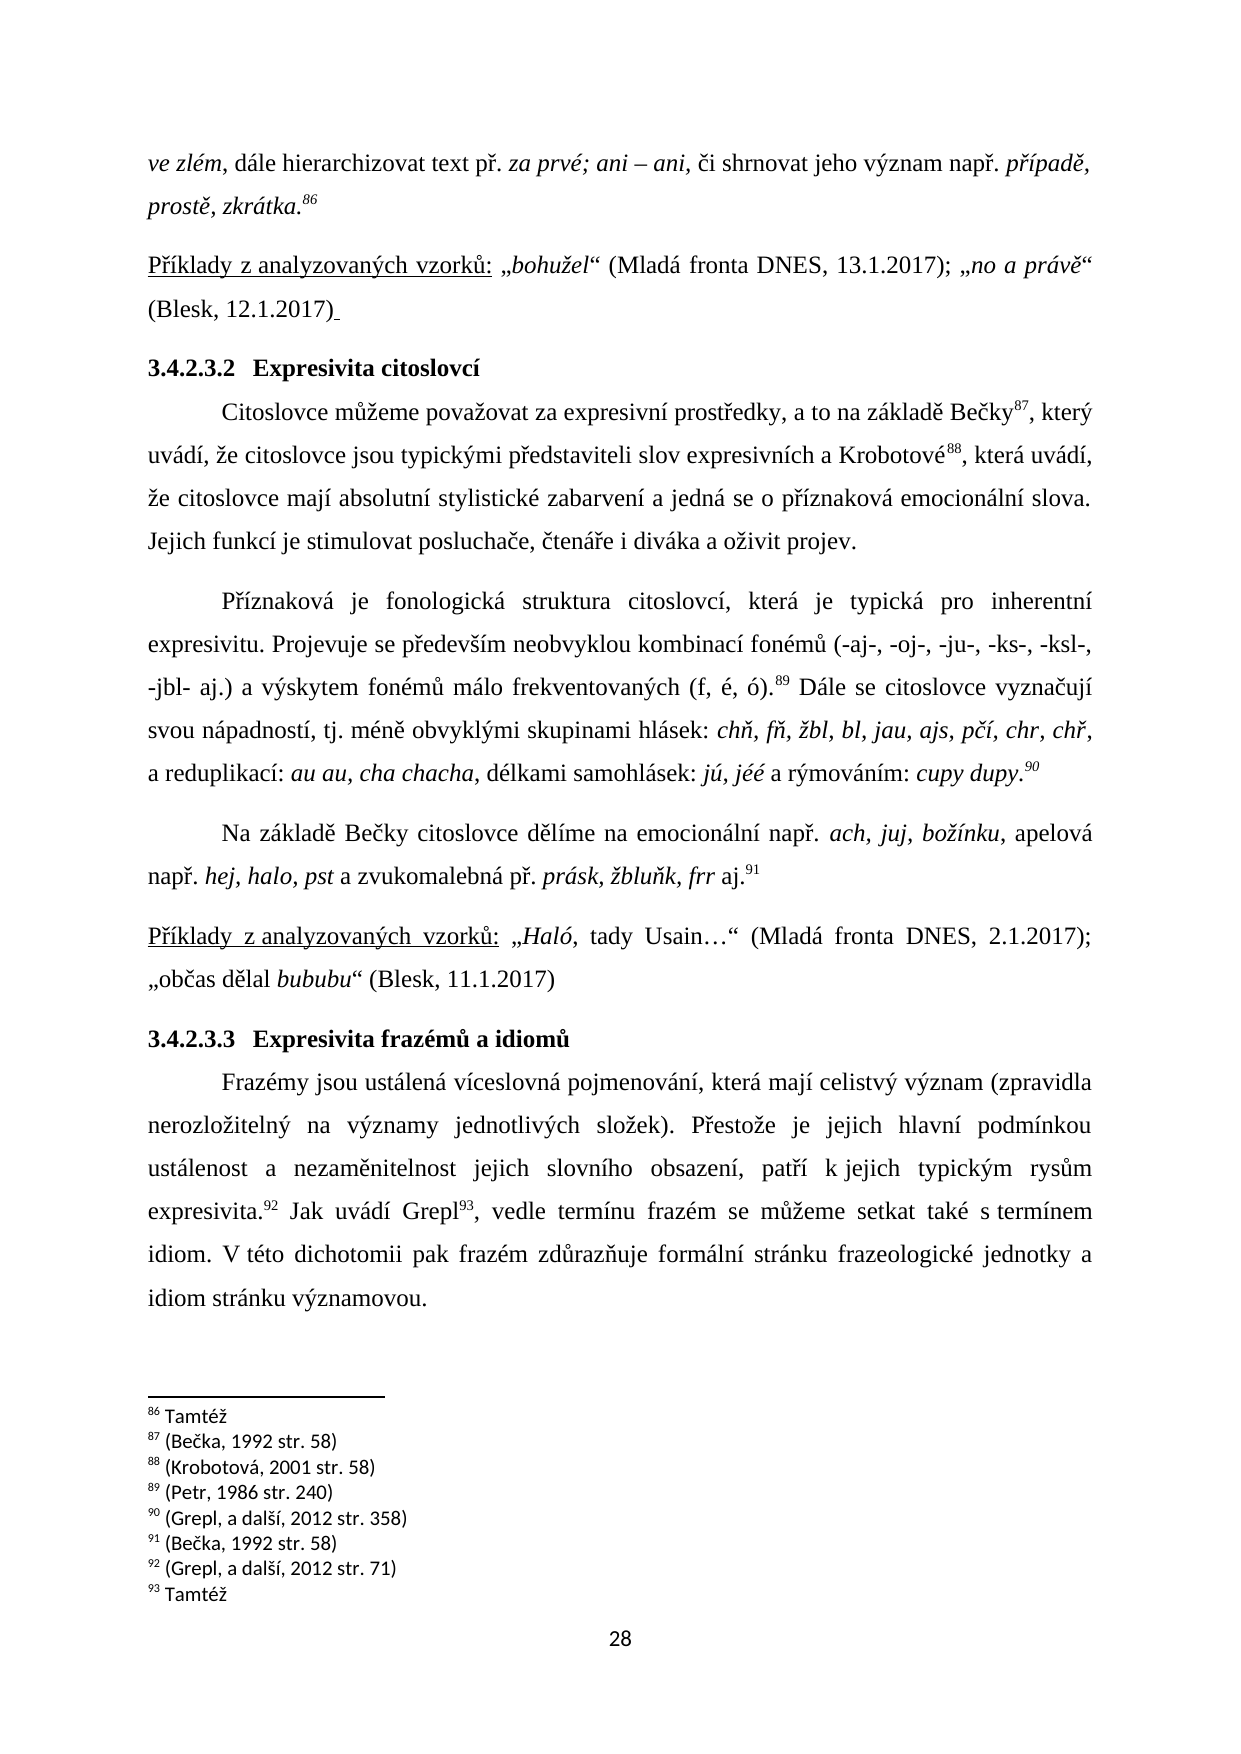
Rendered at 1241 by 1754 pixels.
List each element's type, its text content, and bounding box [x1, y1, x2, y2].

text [148, 148, 1093, 219]
text Příklady z analyzovaných vzorků: „bohužel“ (Mladá fronta DNES, 13.1.2017); „no a právě“ (Blesk, 12.1.2017) [148, 251, 1093, 322]
text Příznaková je fonologická struktura citoslovcí, která je typická pro inherentní expresivitu. Projevuje se především neobvyklou kombinací fonémů (-aj-, -oj-, -ju-, -ks-, -ksl-, -jbl- aj.) a výskytem fonémů málo frekventovaných (f, é, ó). Dále se citoslovce vyznačují svou nápadností, tj. méně obvyklými skupinami hlásek: chň, fň, žbl, bl, jau, ajs, pčí, chr, chř, a reduplikací: au au, cha chacha, délkami samohlásek: jú, jéé a rýmováním: cupy dupy. [148, 586, 1093, 787]
text Na základě Bečky citoslovce dělíme na emocionální např. ach, juj, božínku, apelová např. hej, halo, pst a zvukomalebná př. prásk, žbluňk, frr aj. [148, 818, 1093, 890]
text Příklady z analyzovaných vzorků: „Haló, tady Usain…“ (Mladá fronta DNES, 2.1.2017); „občas dělal bububu“ (Blesk, 11.1.2017) [148, 921, 1093, 993]
text Citoslovce můžeme považovat za expresivní prostředky, a to na základě Bečky, který uvádí, že citoslovce jsou typickými představiteli slov expresivních a Krobotové, která uvádí, že citoslovce mají absolutní stylistické zabarvení a jedná se o příznaková emocionální slova. Jejich funkcí je stimulovat posluchače, čtenáře i diváka a oživit projev. [148, 397, 1093, 555]
subtitle Expresivita citoslovcí [148, 353, 1093, 382]
subtitle Expresivita frazémů a idiomů [148, 1024, 1093, 1053]
text Frazémy jsou ustálená víceslovná pojmenování, která mají celistvý význam (zpravidla nerozložitelný na významy jednotlivých složek). Přestože je jejich hlavní podmínkou ustálenost a nezaměnitelnost jejich slovního obsazení, patří k jejich typickým rysům expresivita. Jak uvádí Grepl, vedle termínu frazém se můžeme setkat také s termínem idiom. V této dichotomii pak frazém zdůrazňuje formální stránku frazeologické jednotky a idiom stránku významovou. [148, 1067, 1093, 1311]
